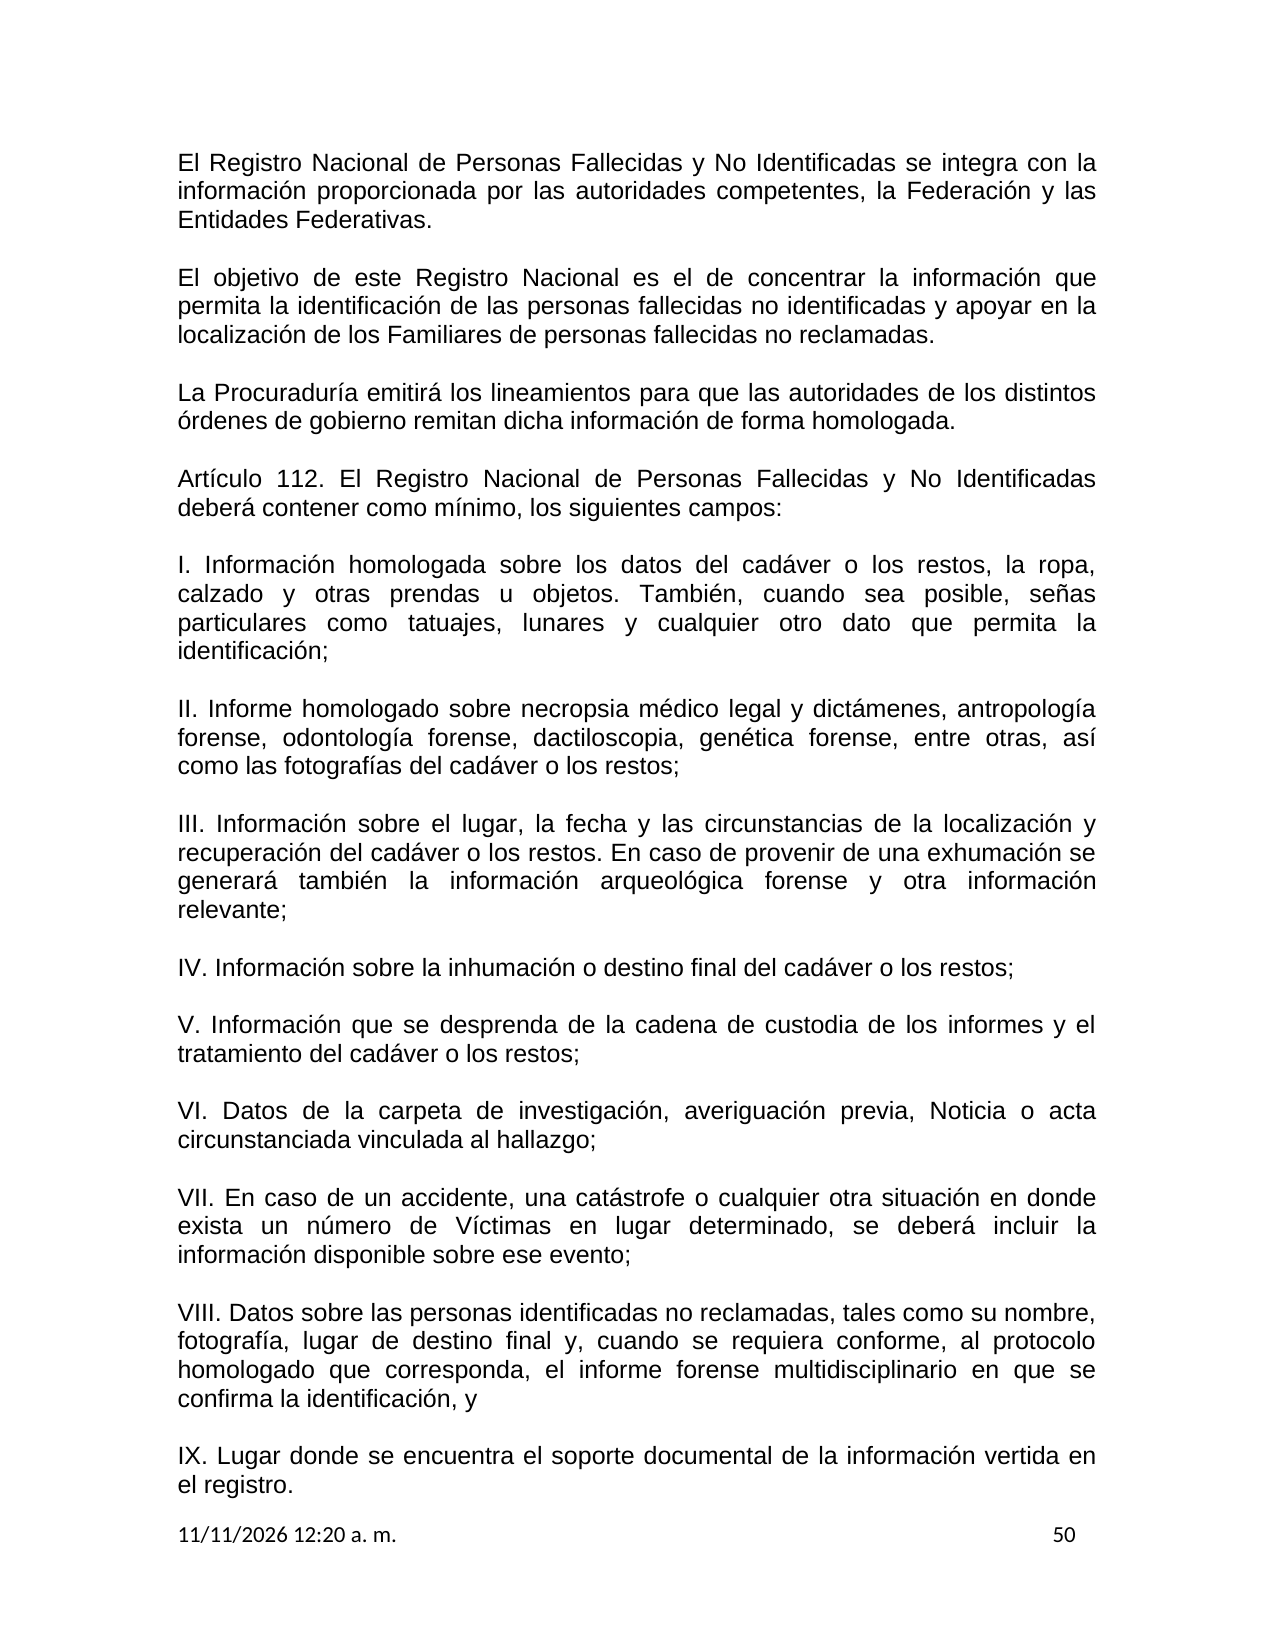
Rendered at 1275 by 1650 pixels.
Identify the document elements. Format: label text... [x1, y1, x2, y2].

text La Procuraduría emitirá los lineamientos para que las autoridades de los distintos órdenes de gobierno remitan dicha información de forma homologada. [177, 378, 1098, 435]
text III. Información sobre el lugar, la fecha y las circunstancias de la localización y recuperación del cadáver o los restos. En caso de provenir de una exhumación se generará también la información arqueológica forense y otra información relevante; [177, 809, 1098, 924]
text IX. Lugar donde se encuentra el soporte documental de la información vertida en el registro. [177, 1441, 1098, 1499]
text V. Información que se desprenda de la cadena de custodia de los informes y el tratamiento del cadáver o los restos; [177, 1010, 1098, 1068]
text VIII. Datos sobre las personas identificadas no reclamadas, tales como su nombre, fotografía, lugar de destino final y, cuando se requiera conforme, al protocolo homologado que corresponda, el informe forense multidisciplinario en que se confirma la identificación, y [177, 1298, 1098, 1413]
text II. Informe homologado sobre necropsia médico legal y dictámenes, antropología forense, odontología forense, dactiloscopia, genética forense, entre otras, así como las fotografías del cadáver o los restos; [177, 694, 1098, 780]
text I. Información homologada sobre los datos del cadáver o los restos, la ropa, calzado y otras prendas u objetos. También, cuando sea posible, señas particulares como tatuajes, lunares y cualquier otro dato que permita la identificación; [177, 550, 1098, 665]
text El Registro Nacional de Personas Fallecidas y No Identificadas se integra con la información proporcionada por las autoridades competentes, la Federación y las Entidades Federativas. [177, 148, 1098, 234]
text IV. Información sobre la inhumación o destino final del cadáver o los restos; [177, 953, 1098, 981]
text El objetivo de este Registro Nacional es el de concentrar la información que permita la identificación de las personas fallecidas no identificadas y apoyar en la localización de los Familiares de personas fallecidas no reclamadas. [177, 263, 1098, 349]
text VII. En caso de un accidente, una catástrofe o cualquier otra situación en donde exista un número de Víctimas en lugar determinado, se deberá incluir la información disponible sobre ese evento; [177, 1183, 1098, 1269]
text Artículo 112. El Registro Nacional de Personas Fallecidas y No Identificadas deberá contener como mínimo, los siguientes campos: [177, 464, 1098, 521]
text VI. Datos de la carpeta de investigación, averiguación previa, Noticia o acta circunstanciada vinculada al hallazgo; [177, 1096, 1098, 1154]
